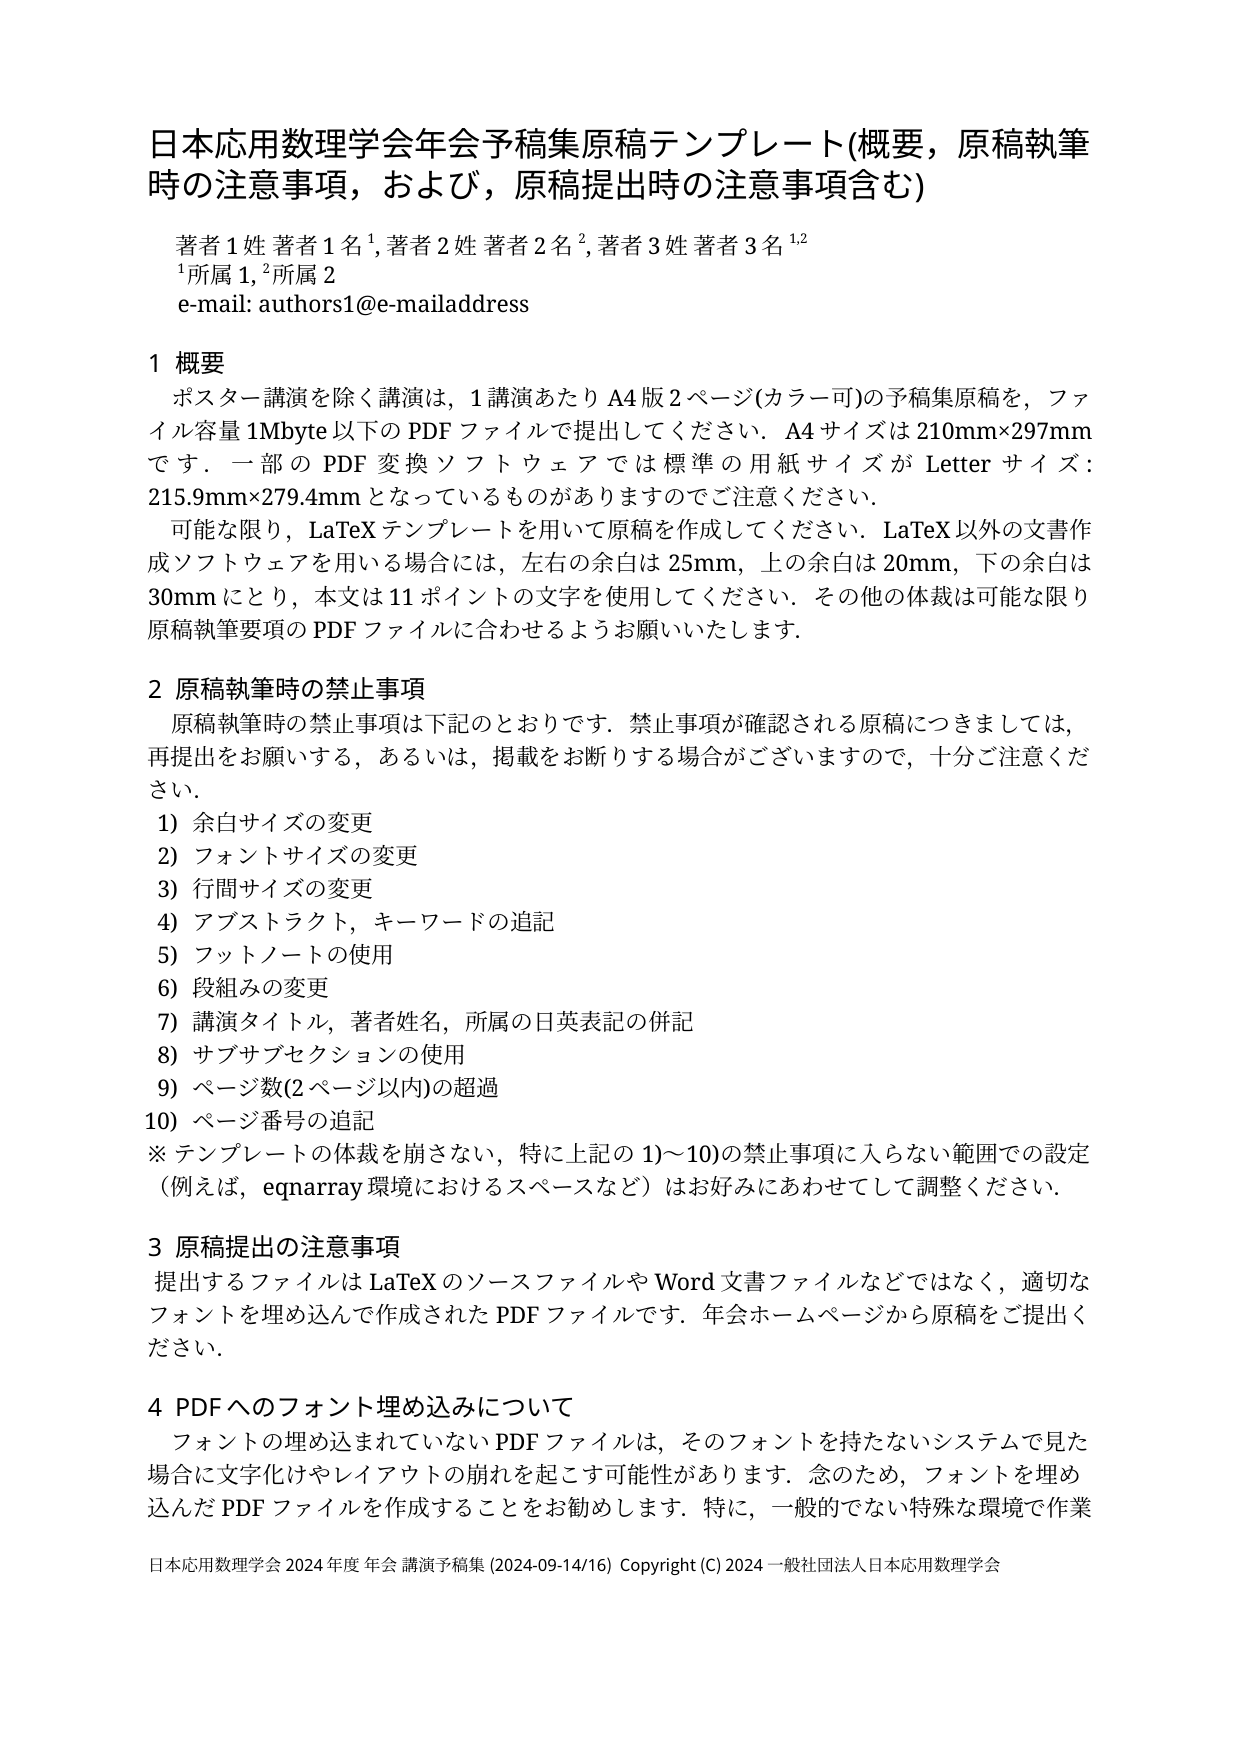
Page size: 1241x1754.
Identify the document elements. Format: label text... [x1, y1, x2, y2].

list サブサブセクションの使用 [178, 1037, 1092, 1070]
text 日本応用数理学会年会予稿集原稿テンプレート(概要，原稿執筆時の注意事項，および，原稿提出時の注意事項含む) [148, 123, 1092, 206]
text 1 概要 [148, 343, 1092, 380]
list 講演タイトル，著者姓名，所属の日英表記の併記 [178, 1003, 1092, 1037]
text 提出するファイルはLaTeXのソースファイルやWord文書ファイルなどではなく，適切なフォントを埋め込んで作成されたPDFファイルです．年会ホームページから原稿をご提出ください． [148, 1263, 1092, 1363]
list フットノートの使用 [178, 937, 1092, 970]
text ポスター講演を除く講演は，1講演あたりA4版2ページ(カラー可)の予稿集原稿を，ファイル容量1Mbyte以下のPDFファイルで提出してください．A4サイズは210mm×297mmです．一部のPDF変換ソフトウェアでは標準の用紙サイズがLetterサイズ: 215.9mm×279.4mmとなっているものがありますのでご注意ください． [148, 380, 1092, 512]
text 可能な限り，LaTeXテンプレートを用いて原稿を作成してください．LaTeX以外の文書作成ソフトウェアを用いる場合には，左右の余白は25mm，上の余白は20mm，下の余白は30mmにとり，本文は11ポイントの文字を使用してください．その他の体裁は可能な限り原稿執筆要項のPDFファイルに合わせるようお願いいたします． [148, 512, 1092, 645]
text e-mail: authors1@e-mailaddress [148, 289, 1092, 318]
text ※ テンプレートの体裁を崩さない，特に上記の1)〜10)の禁止事項に入らない範囲での設定（例えば，eqnarray環境におけるスペースなど）はお好みにあわせてして調整ください． [148, 1136, 1092, 1202]
text 1所属1, 2所属2 [148, 260, 1092, 289]
list 行間サイズの変更 [178, 871, 1092, 904]
text 著者1姓 著者1名1, 著者2姓 著者2名2, 著者3姓 著者3名1,2 [148, 231, 1092, 260]
text 2 原稿執筆時の禁止事項 [148, 670, 1092, 706]
list ページ番号の追記 [178, 1103, 1092, 1136]
list アブストラクト，キーワードの追記 [178, 904, 1092, 937]
list ページ数(2ページ以内)の超過 [178, 1070, 1092, 1103]
list 余白サイズの変更 [178, 805, 1092, 838]
list 段組みの変更 [178, 970, 1092, 1003]
text 3 原稿提出の注意事項 [148, 1227, 1092, 1263]
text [148, 1424, 1092, 1523]
text 原稿執筆時の禁止事項は下記のとおりです．禁止事項が確認される原稿につきましては，再提出をお願いする，あるいは，掲載をお断りする場合がございますので，十分ご注意ください． [148, 706, 1092, 805]
list フォントサイズの変更 [178, 838, 1092, 871]
text 4 PDFへのフォント埋め込みについて [148, 1388, 1092, 1424]
